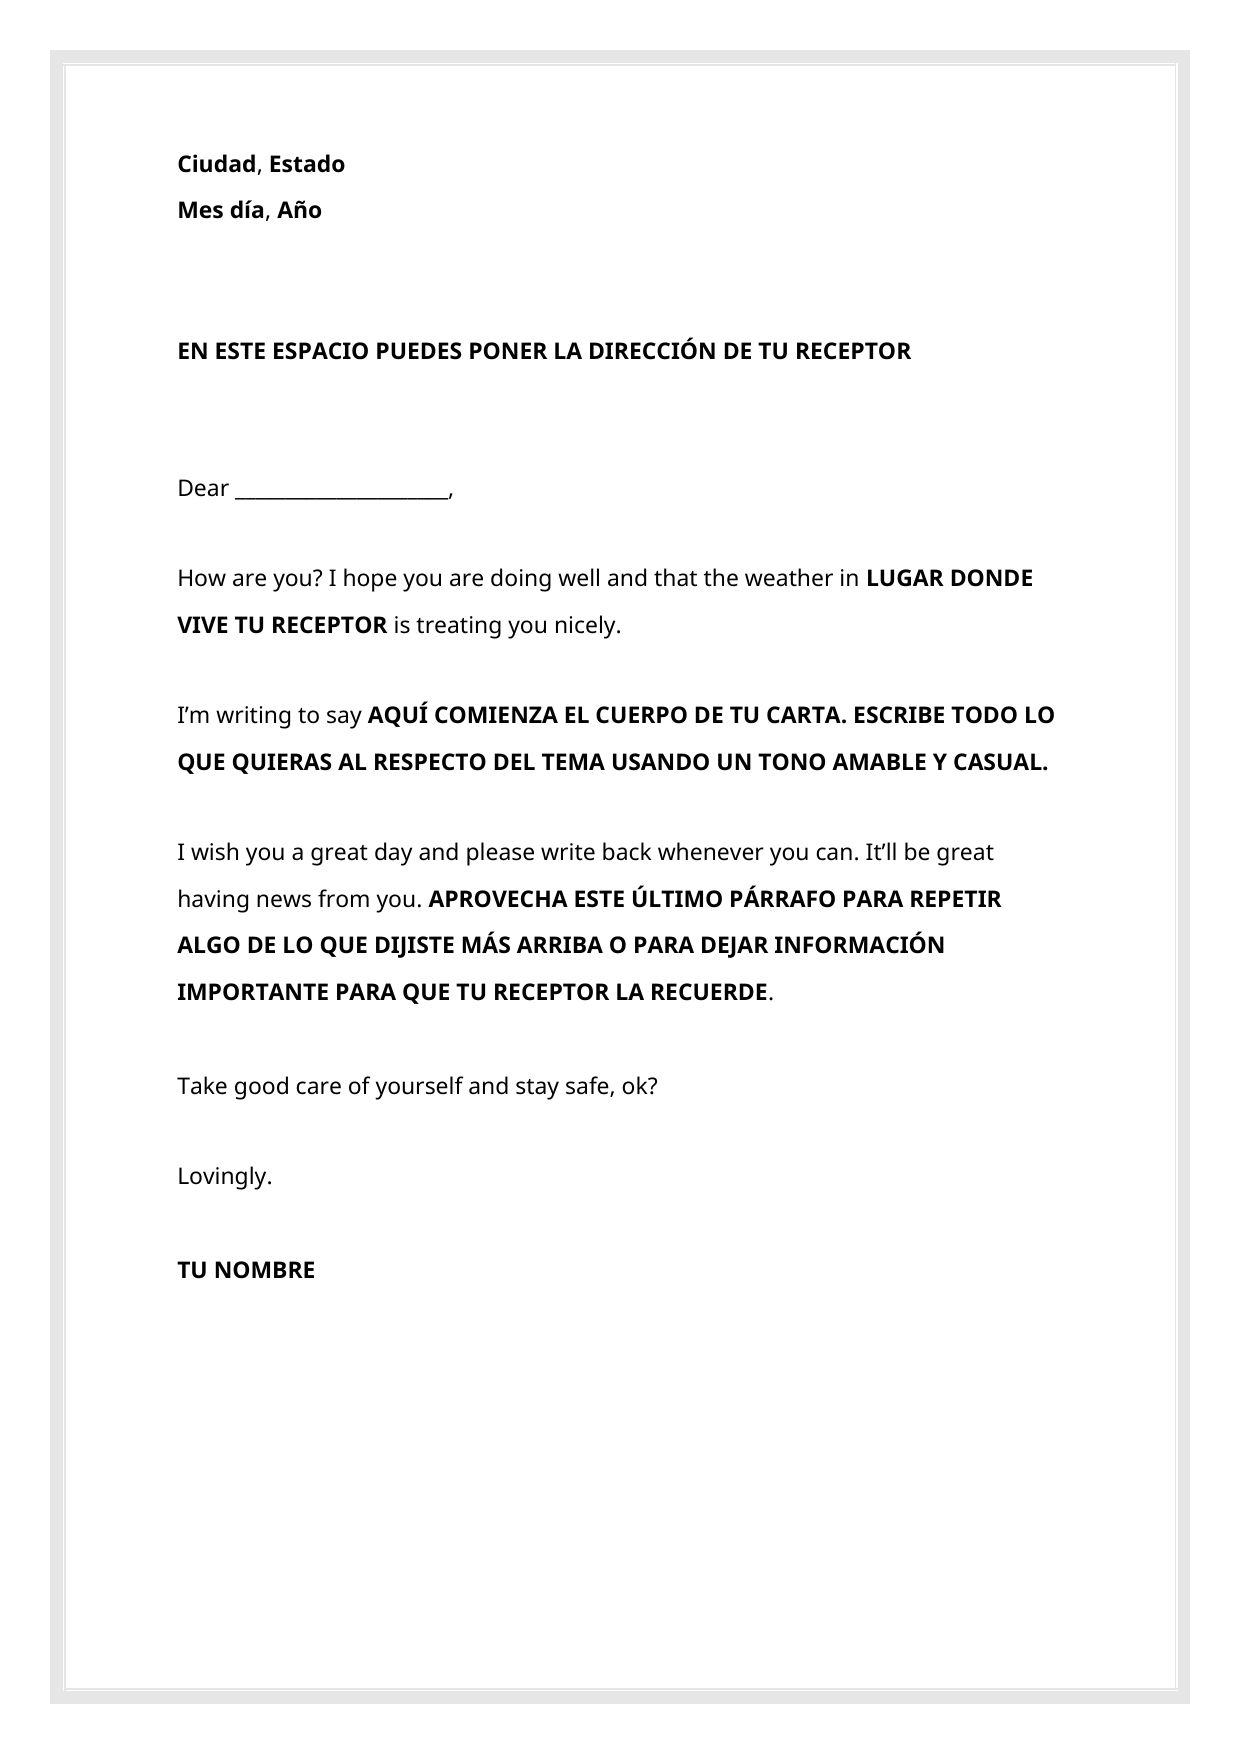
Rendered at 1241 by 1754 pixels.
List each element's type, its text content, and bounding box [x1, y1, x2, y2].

text Dear _____________________, [177, 472, 1063, 503]
text I’m writing to say AQUÍ COMIENZA EL CUERPO DE TU CARTA. ESCRIBE TODO LO QUE QUIERAS AL RESPECTO DEL TEMA USANDO UN TONO AMABLE Y CASUAL. [177, 699, 1063, 777]
text EN ESTE ESPACIO PUEDES PONER LA DIRECCIÓN DE TU RECEPTOR [177, 335, 1063, 366]
text Ciudad, Estado [177, 147, 1063, 179]
text I wish you a great day and please write back whenever you can. It’ll be great having news from you. APROVECHA ESTE ÚLTIMO PÁRRAFO PARA REPETIR ALGO DE LO QUE DIJISTE MÁS ARRIBA O PARA DEJAR INFORMACIÓN IMPORTANTE PARA QUE TU RECEPTOR LA RECUERDE. [177, 836, 1063, 1007]
text Lovingly. [177, 1160, 1063, 1191]
text How are you? I hope you are doing well and that the weather in LUGAR DONDE VIVE TU RECEPTOR is treating you nicely. [177, 562, 1063, 640]
text TU NOMBRE [177, 1254, 1063, 1285]
text Mes día, Año [177, 194, 1063, 226]
text Take good care of yourself and stay safe, ok? [177, 1070, 1063, 1101]
